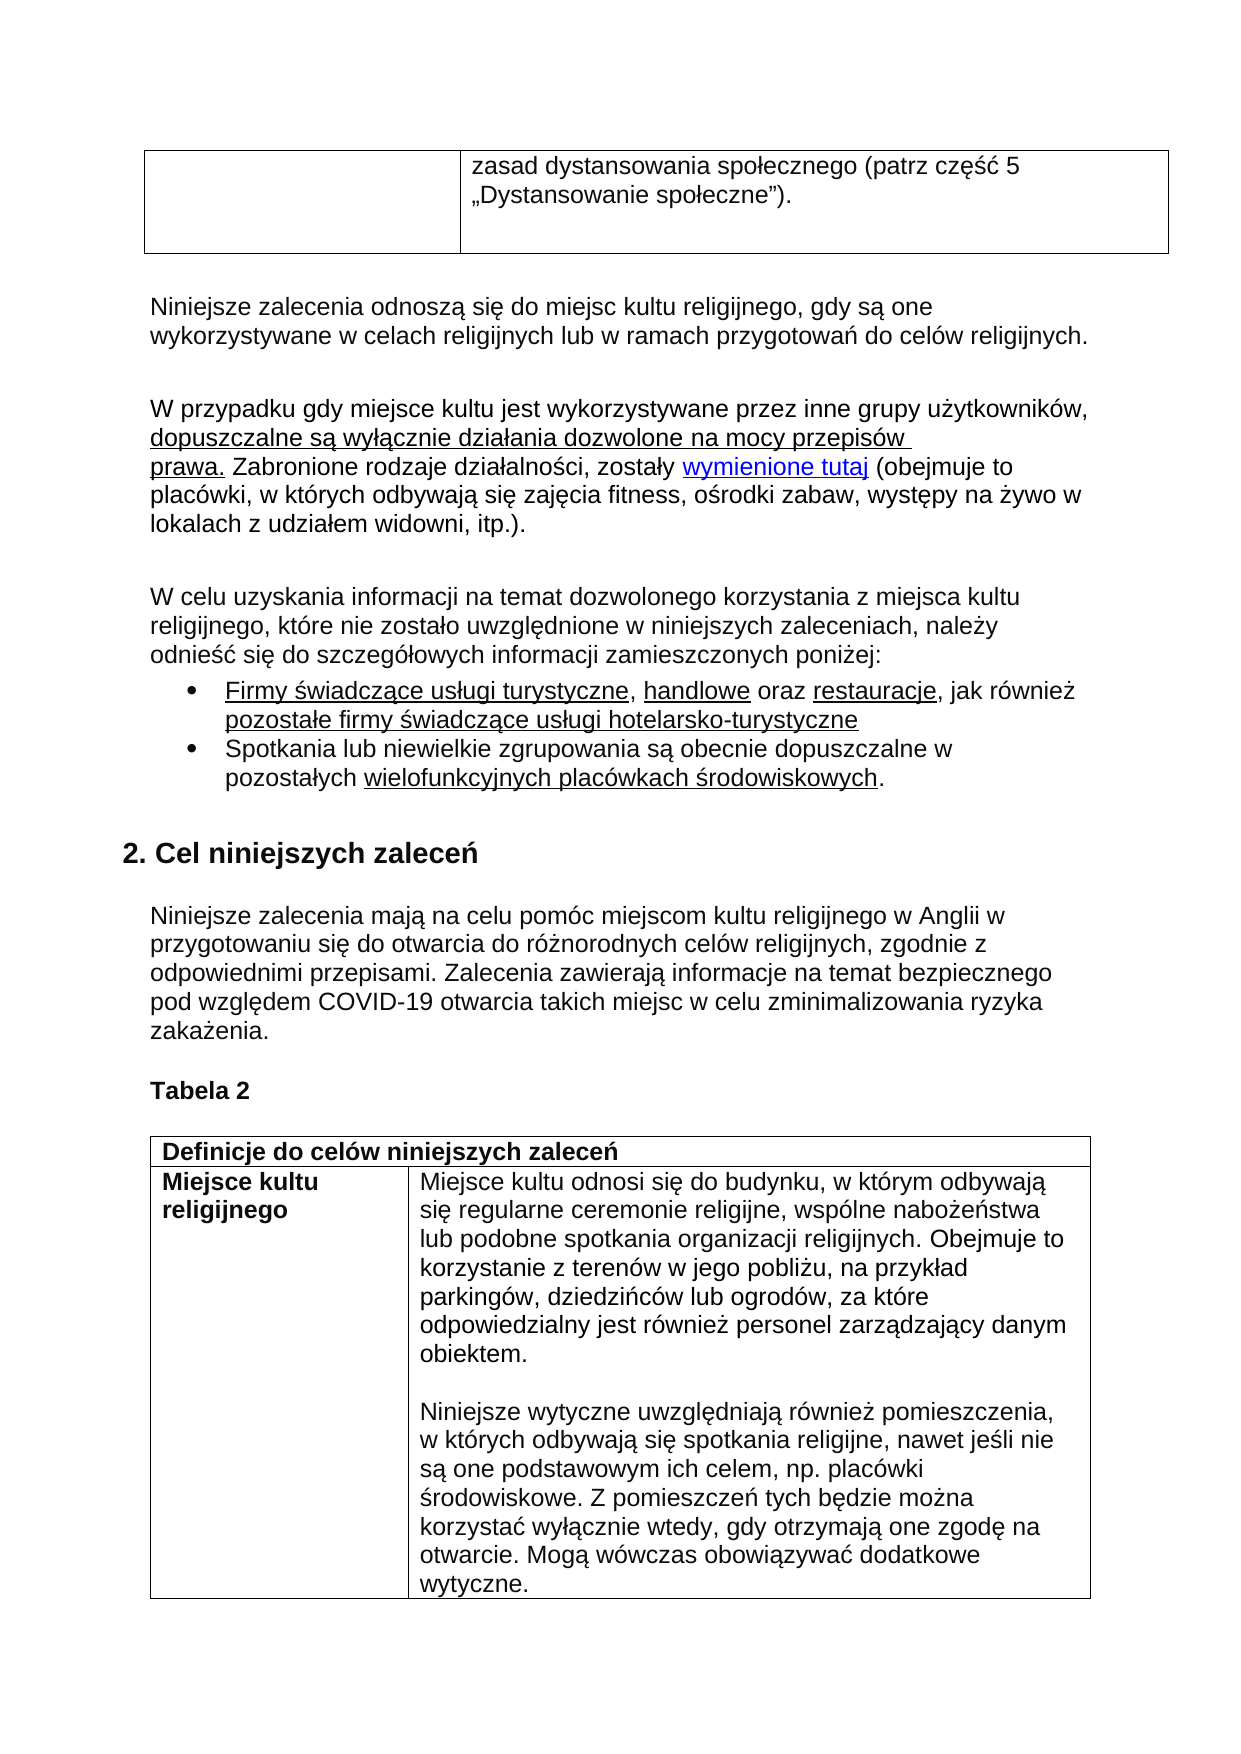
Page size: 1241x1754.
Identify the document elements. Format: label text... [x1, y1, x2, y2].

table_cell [145, 151, 460, 253]
list Firmy świadczące usługi turystyczne, handlowe oraz restauracje, jak również pozostałe firmy świadczące usługi hotelarsko-turystyczne [187, 676, 1090, 734]
table_header Definicje do celów niniejszych zaleceń [151, 1137, 1090, 1166]
list Spotkania lub niewielkie zgrupowania są obecnie dopuszczalne w pozostałych wielofunkcyjnych placówkach środowiskowych. [187, 734, 1090, 792]
text W przypadku gdy miejsce kultu jest wykorzystywane przez inne grupy użytkowników, dopuszczalne są wyłącznie działania dozwolone na mocy przepisów prawa. Zabronione rodzaje działalności, zostały wymienione tutaj (obejmuje to placówki, w których odbywają się zajęcia fitness, ośrodki zabaw, występy na żywo w lokalach z udziałem widowni, itp.). [150, 394, 1090, 538]
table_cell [409, 1167, 1090, 1598]
text W celu uzyskania informacji na temat dozwolonego korzystania z miejsca kultu religijnego, które nie zostało uwzględnione w niniejszych zaleceniach, należy odnieść się do szczegółowych informacji zamieszczonych poniżej: [150, 582, 1090, 668]
text Niniejsze zalecenia odnoszą się do miejsc kultu religijnego, gdy są one wykorzystywane w celach religijnych lub w ramach przygotowań do celów religijnych. [150, 292, 1090, 350]
text Tabela 2 [150, 1076, 1090, 1104]
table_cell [151, 1167, 408, 1598]
text 2. Cel niniejszych zaleceń [91, 836, 1090, 869]
text Niniejsze zalecenia mają na celu pomóc miejscom kultu religijnego w Anglii w przygotowaniu się do otwarcia do różnorodnych celów religijnych, zgodnie z odpowiednimi przepisami. Zalecenia zawierają informacje na temat bezpiecznego pod względem COVID-19 otwarcia takich miejsc w celu zminimalizowania ryzyka zakażenia. [150, 901, 1090, 1044]
